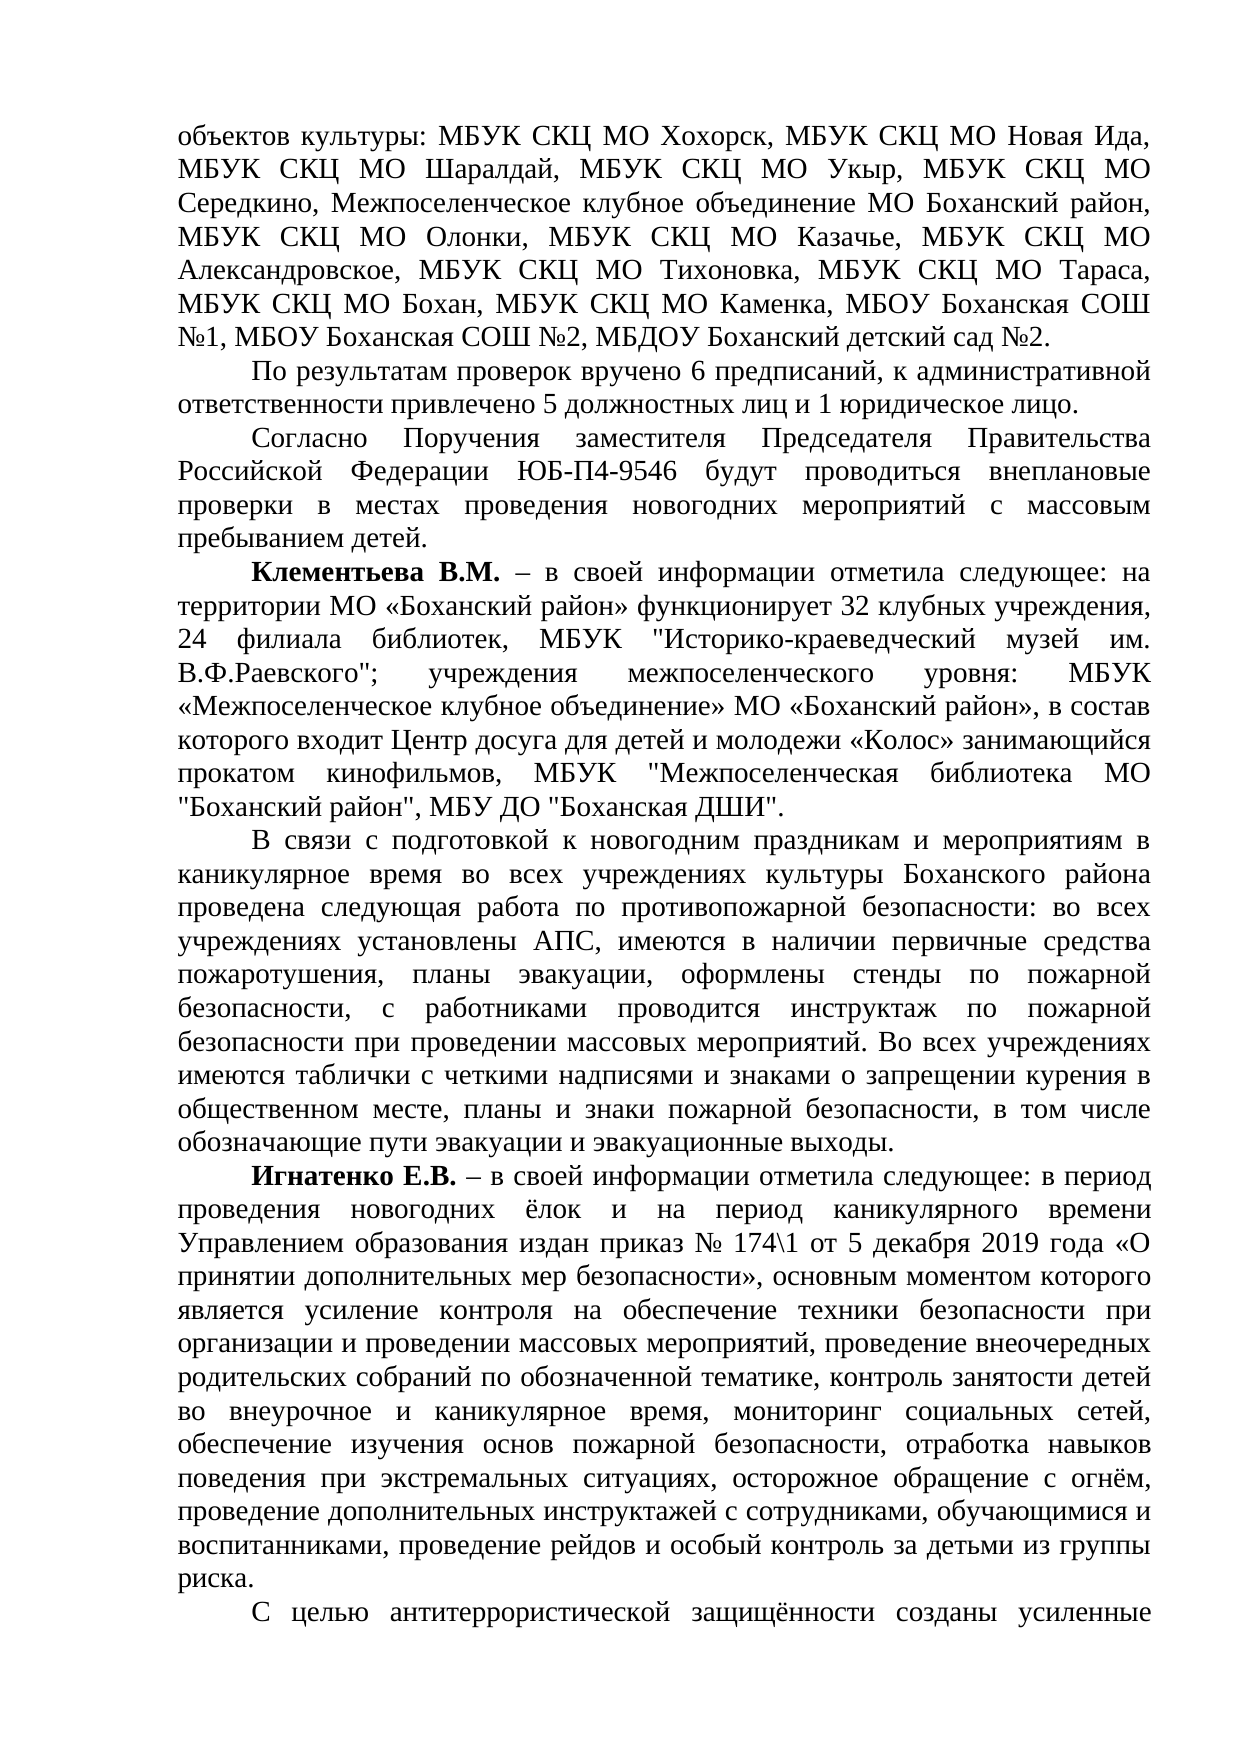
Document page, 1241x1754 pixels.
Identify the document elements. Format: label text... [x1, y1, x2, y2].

text Клементьева В.М. – в своей информации отметила следующее: на территории МО «Боханский район» функционирует 32 клубных учреждения, 24 филиала библиотек, МБУК "Историко-краеведческий музей им. В.Ф.Раевского"; учреждения межпоселенческого уровня: МБУК «Межпоселенческое клубное объединение» МО «Боханский район», в состав которого входит Центр досуга для детей и молодежи «Колос» занимающийся прокатом кинофильмов, МБУК "Межпоселенческая библиотека МО "Боханский район", МБУ ДО "Боханская ДШИ". [177, 554, 1152, 822]
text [177, 1594, 1152, 1627]
text Игнатенко Е.В. – в своей информации отметила следующее: в период проведения новогодних ёлок и на период каникулярного времени Управлением образования издан приказ № 174\1 от 5 декабря 2019 года «О принятии дополнительных мер безопасности», основным моментом которого является усиление контроля на обеспечение техники безопасности при организации и проведении массовых мероприятий, проведение внеочередных родительских собраний по обозначенной тематике, контроль занятости детей во внеурочное и каникулярное время, мониторинг социальных сетей, обеспечение изучения основ пожарной безопасности, отработка навыков поведения при экстремальных ситуациях, осторожное обращение с огнём, проведение дополнительных инструктажей с сотрудниками, обучающимися и воспитанниками, проведение рейдов и особый контроль за детьми из группы риска. [177, 1158, 1152, 1594]
text Согласно Поручения заместителя Председателя Правительства Российской Федерации ЮБ-П4-9546 будут проводиться внеплановые проверки в местах проведения новогодних мероприятий с массовым пребыванием детей. [177, 420, 1152, 554]
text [177, 118, 1152, 353]
text По результатам проверок вручено 6 предписаний, к административной ответственности привлечено 5 должностных лиц и 1 юридическое лицо. [177, 353, 1152, 420]
text В связи с подготовкой к новогодним праздникам и мероприятиям в каникулярное время во всех учреждениях культуры Боханского района проведена следующая работа по противопожарной безопасности: во всех учреждениях установлены АПС, имеются в наличии первичные средства пожаротушения, планы эвакуации, оформлены стенды по пожарной безопасности, с работниками проводится инструктаж по пожарной безопасности при проведении массовых мероприятий. Во всех учреждениях имеются таблички с четкими надписями и знаками о запрещении курения в общественном месте, планы и знаки пожарной безопасности, в том числе обозначающие пути эвакуации и эвакуационные выходы. [177, 822, 1152, 1158]
